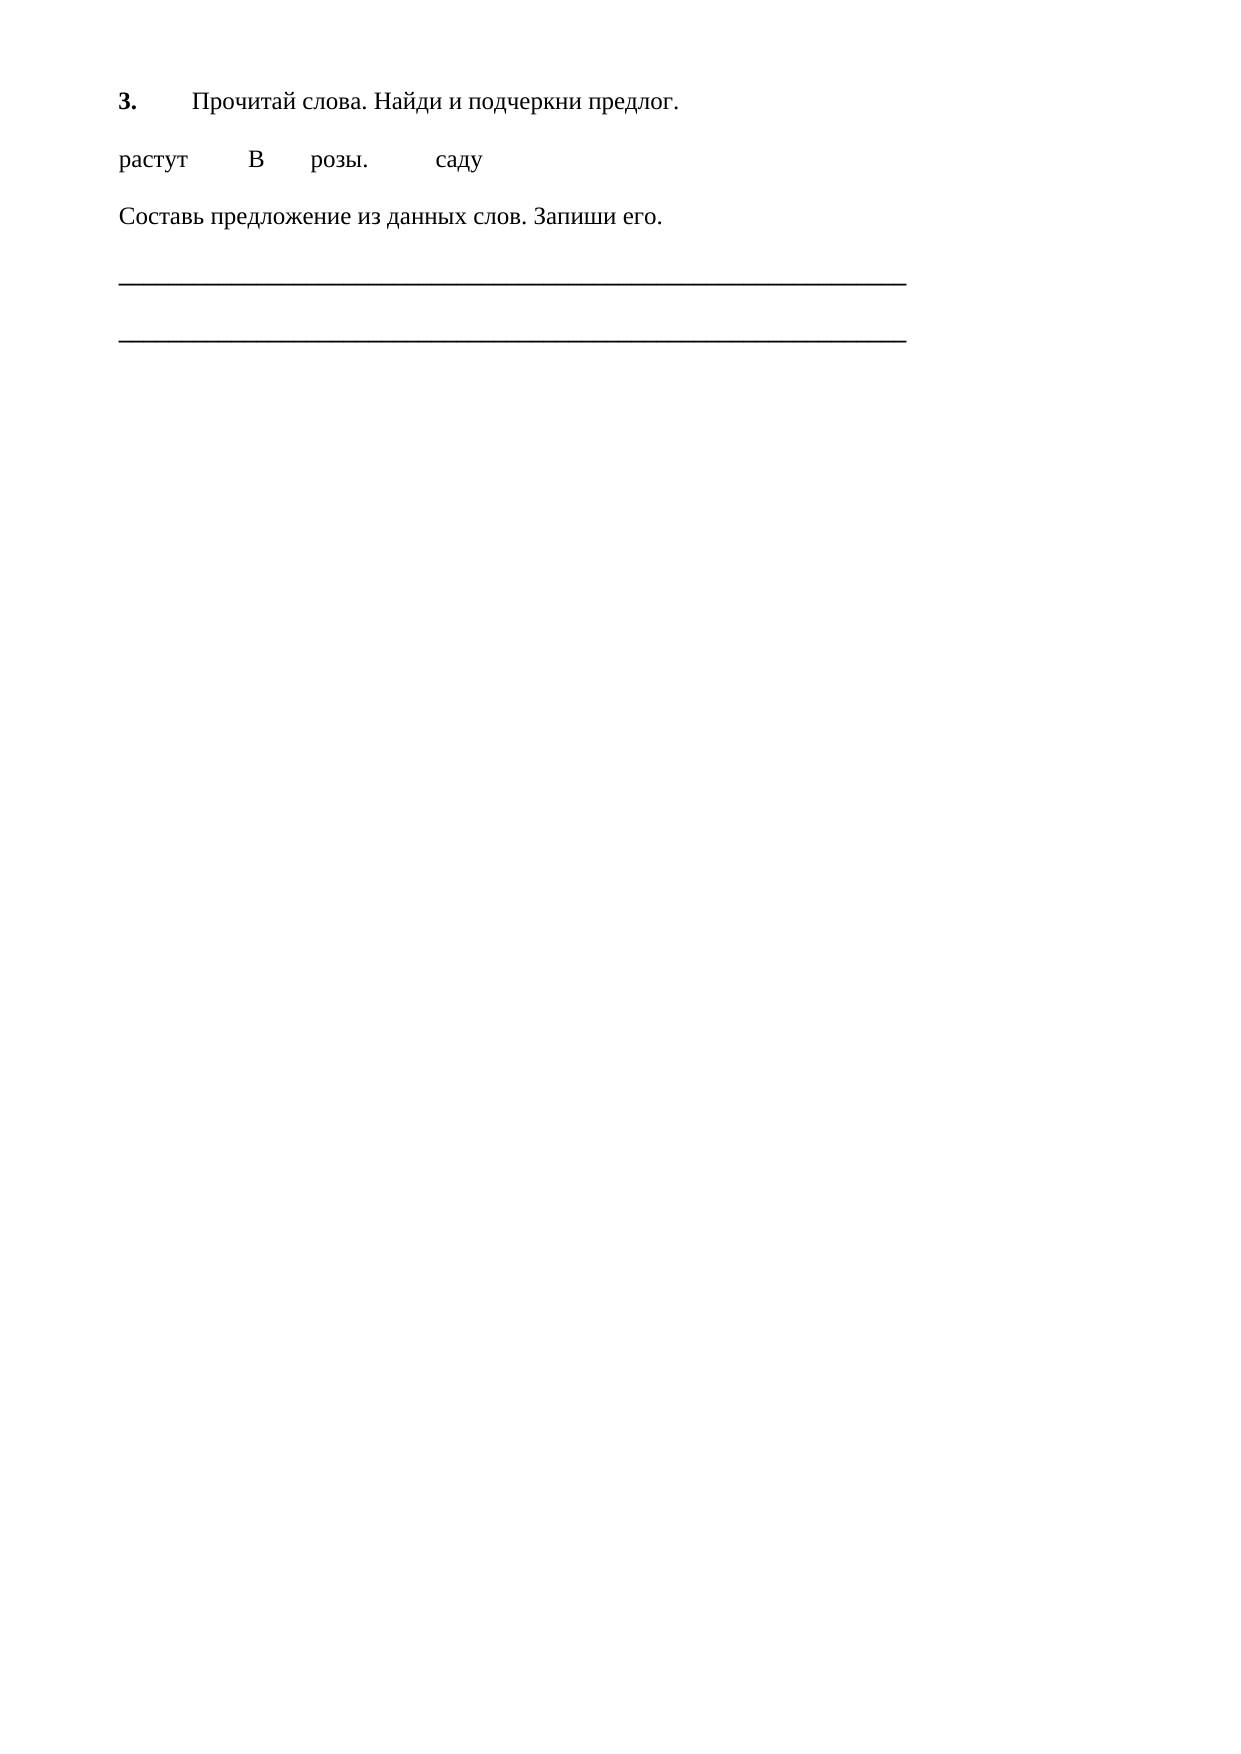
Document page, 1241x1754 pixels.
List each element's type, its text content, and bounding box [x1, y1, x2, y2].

text Составь предложение из данных слов. Запиши его. [119, 201, 1169, 230]
text _______________________________________________________________ [119, 259, 1169, 288]
text _______________________________________________________________ [119, 316, 1169, 345]
list Прочитай слова. Найди и подчеркни предлог. [118, 86, 1169, 115]
text растут В розы. саду [119, 144, 1169, 173]
